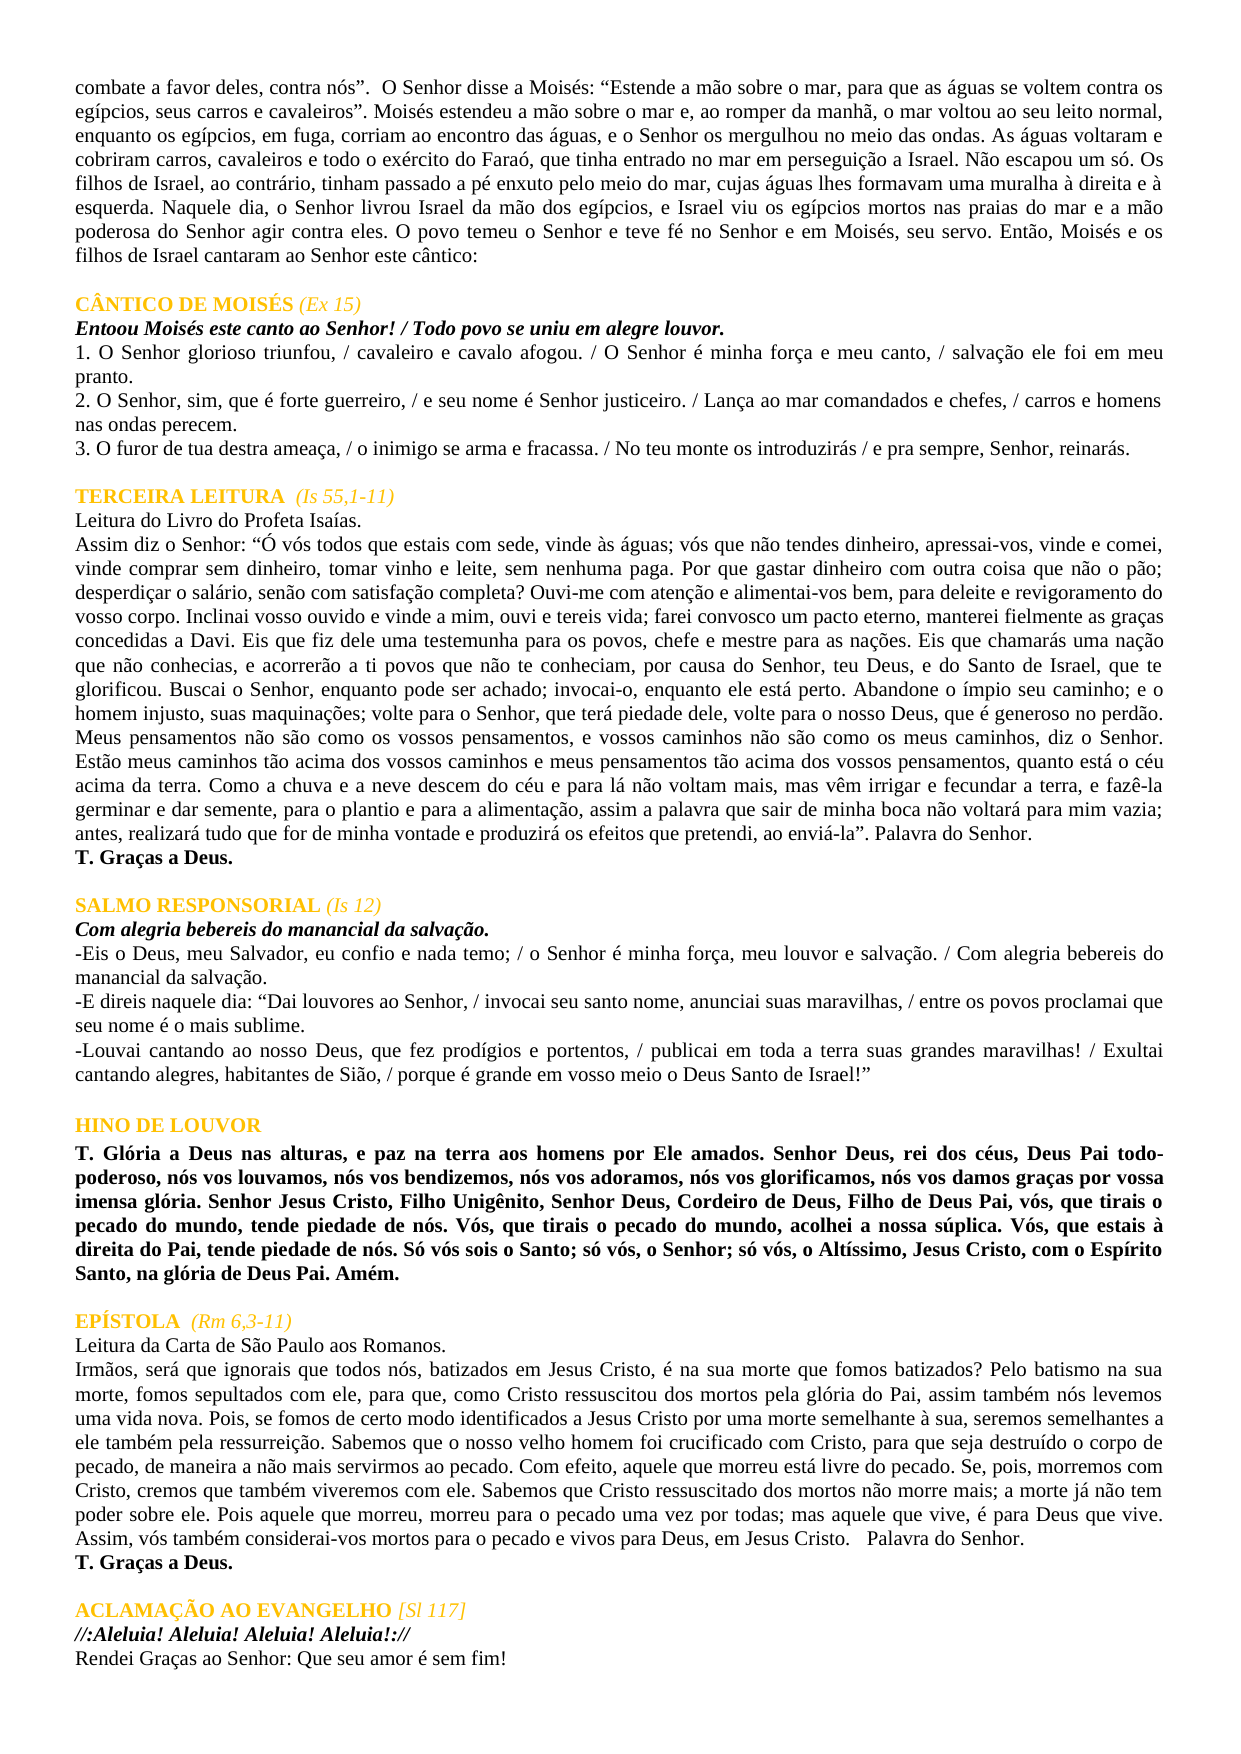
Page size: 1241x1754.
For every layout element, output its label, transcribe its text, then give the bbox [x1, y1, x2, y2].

text T. Glória a Deus nas alturas, e paz na terra aos homens por Ele amados. Senhor Deus, rei dos céus, Deus Pai todo-poderoso, nós vos louvamos, nós vos bendizemos, nós vos adoramos, nós vos glorificamos, nós vos damos graças por vossa imensa glória. Senhor Jesus Cristo, Filho Unigênito, Senhor Deus, Cordeiro de Deus, Filho de Deus Pai, vós, que tirais o pecado do mundo, tende piedade de nós. Vós, que tirais o pecado do mundo, acolhei a nossa súplica. Vós, que estais à direita do Pai, tende piedade de nós. Só vós sois o Santo; só vós, o Senhor; só vós, o Altíssimo, Jesus Cristo, com o Espírito Santo, na glória de Deus Pai. Amém. [75, 1141, 1165, 1285]
text T. Graças a Deus. [75, 845, 1165, 869]
text T. Graças a Deus. [75, 1550, 1165, 1574]
text SALMO RESPONSORIAL (Is 12) [75, 893, 1165, 917]
text Rendei Graças ao Senhor: Que seu amor é sem fim! [75, 1646, 1165, 1670]
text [75, 75, 1165, 267]
text //:Aleluia! Aleluia! Aleluia! Aleluia!:// [75, 1622, 1165, 1646]
text Leitura do Livro do Profeta Isaías. [75, 508, 1165, 532]
text Com alegria bebereis do manancial da salvação. [75, 917, 1165, 941]
text -E direis naquele dia: “Dai louvores ao Senhor, / invocai seu santo nome, anunciai suas maravilhas, / entre os povos proclamai que seu nome é o mais sublime. [75, 989, 1165, 1037]
text 1. O Senhor glorioso triunfou, / cavaleiro e cavalo afogou. / O Senhor é minha força e meu canto, / salvação ele foi em meu pranto. [75, 340, 1165, 388]
text Leitura da Carta de São Paulo aos Romanos. [75, 1333, 1165, 1357]
text ACLAMAÇÃO AO EVANGELHO [Sl 117] [75, 1598, 1165, 1622]
text Assim diz o Senhor: “Ó vós todos que estais com sede, vinde às águas; vós que não tendes dinheiro, apressai-vos, vinde e comei, vinde comprar sem dinheiro, tomar vinho e leite, sem nenhuma paga. Por que gastar dinheiro com outra coisa que não o pão; desperdiçar o salário, senão com satisfação completa? Ouvi-me com atenção e alimentai-vos bem, para deleite e revigoramento do vosso corpo. Inclinai vosso ouvido e vinde a mim, ouvi e tereis vida; farei convosco um pacto eterno, manterei fielmente as graças concedidas a Davi. Eis que fiz dele uma testemunha para os povos, chefe e mestre para as nações. Eis que chamarás uma nação que não conhecias, e acorrerão a ti povos que não te conheciam, por causa do Senhor, teu Deus, e do Santo de Israel, que te glorificou. Buscai o Senhor, enquanto pode ser achado; invocai-o, enquanto ele está perto. Abandone o ímpio seu caminho; e o homem injusto, suas maquinações; volte para o Senhor, que terá piedade dele, volte para o nosso Deus, que é generoso no perdão. Meus pensamentos não são como os vossos pensamentos, e vossos caminhos não são como os meus caminhos, diz o Senhor. Estão meus caminhos tão acima dos vossos caminhos e meus pensamentos tão acima dos vossos pensamentos, quanto está o céu acima da terra. Como a chuva e a neve descem do céu e para lá não voltam mais, mas vêm irrigar e fecundar a terra, e fazê-la germinar e dar semente, para o plantio e para a alimentação, assim a palavra que sair de minha boca não voltará para mim vazia; antes, realizará tudo que for de minha vontade e produzirá os efeitos que pretendi, ao enviá-la”. Palavra do Senhor. [75, 532, 1165, 845]
text -Eis o Deus, meu Salvador, eu confio e nada temo; / o Senhor é minha força, meu louvor e salvação. / Com alegria bebereis do manancial da salvação. [75, 941, 1165, 989]
text 2. O Senhor, sim, que é forte guerreiro, / e seu nome é Senhor justiceiro. / Lança ao mar comandados e chefes, / carros e homens nas ondas perecem. [75, 388, 1165, 436]
text Entoou Moisés este canto ao Senhor! / Todo povo se uniu em alegre louvor. [75, 316, 1165, 340]
text -Louvai cantando ao nosso Deus, que fez prodígios e portentos, / publicai em toda a terra suas grandes maravilhas! / Exultai cantando alegres, habitantes de Sião, / porque é grande em vosso meio o Deus Santo de Israel!” [75, 1037, 1165, 1086]
text CÂNTICO DE MOISÉS (Ex 15) [75, 292, 1165, 316]
text EPÍSTOLA (Rm 6,3-11) [75, 1309, 1165, 1333]
text TERCEIRA LEITURA (Is 55,1-11) [75, 484, 1165, 508]
text HINO DE LOUVOR [75, 1113, 1165, 1137]
text 3. O furor de tua destra ameaça, / o inimigo se arma e fracassa. / No teu monte os introduzirás / e pra sempre, Senhor, reinarás. [75, 436, 1165, 460]
text Irmãos, será que ignorais que todos nós, batizados em Jesus Cristo, é na sua morte que fomos batizados? Pelo batismo na sua morte, fomos sepultados com ele, para que, como Cristo ressuscitou dos mortos pela glória do Pai, assim também nós levemos uma vida nova. Pois, se fomos de certo modo identificados a Jesus Cristo por uma morte semelhante à sua, seremos semelhantes a ele também pela ressurreição. Sabemos que o nosso velho homem foi crucificado com Cristo, para que seja destruído o corpo de pecado, de maneira a não mais servirmos ao pecado. Com efeito, aquele que morreu está livre do pecado. Se, pois, morremos com Cristo, cremos que também viveremos com ele. Sabemos que Cristo ressuscitado dos mortos não morre mais; a morte já não tem poder sobre ele. Pois aquele que morreu, morreu para o pecado uma vez por todas; mas aquele que vive, é para Deus que vive. Assim, vós também considerai-vos mortos para o pecado e vivos para Deus, em Jesus Cristo. Palavra do Senhor. [75, 1357, 1165, 1550]
